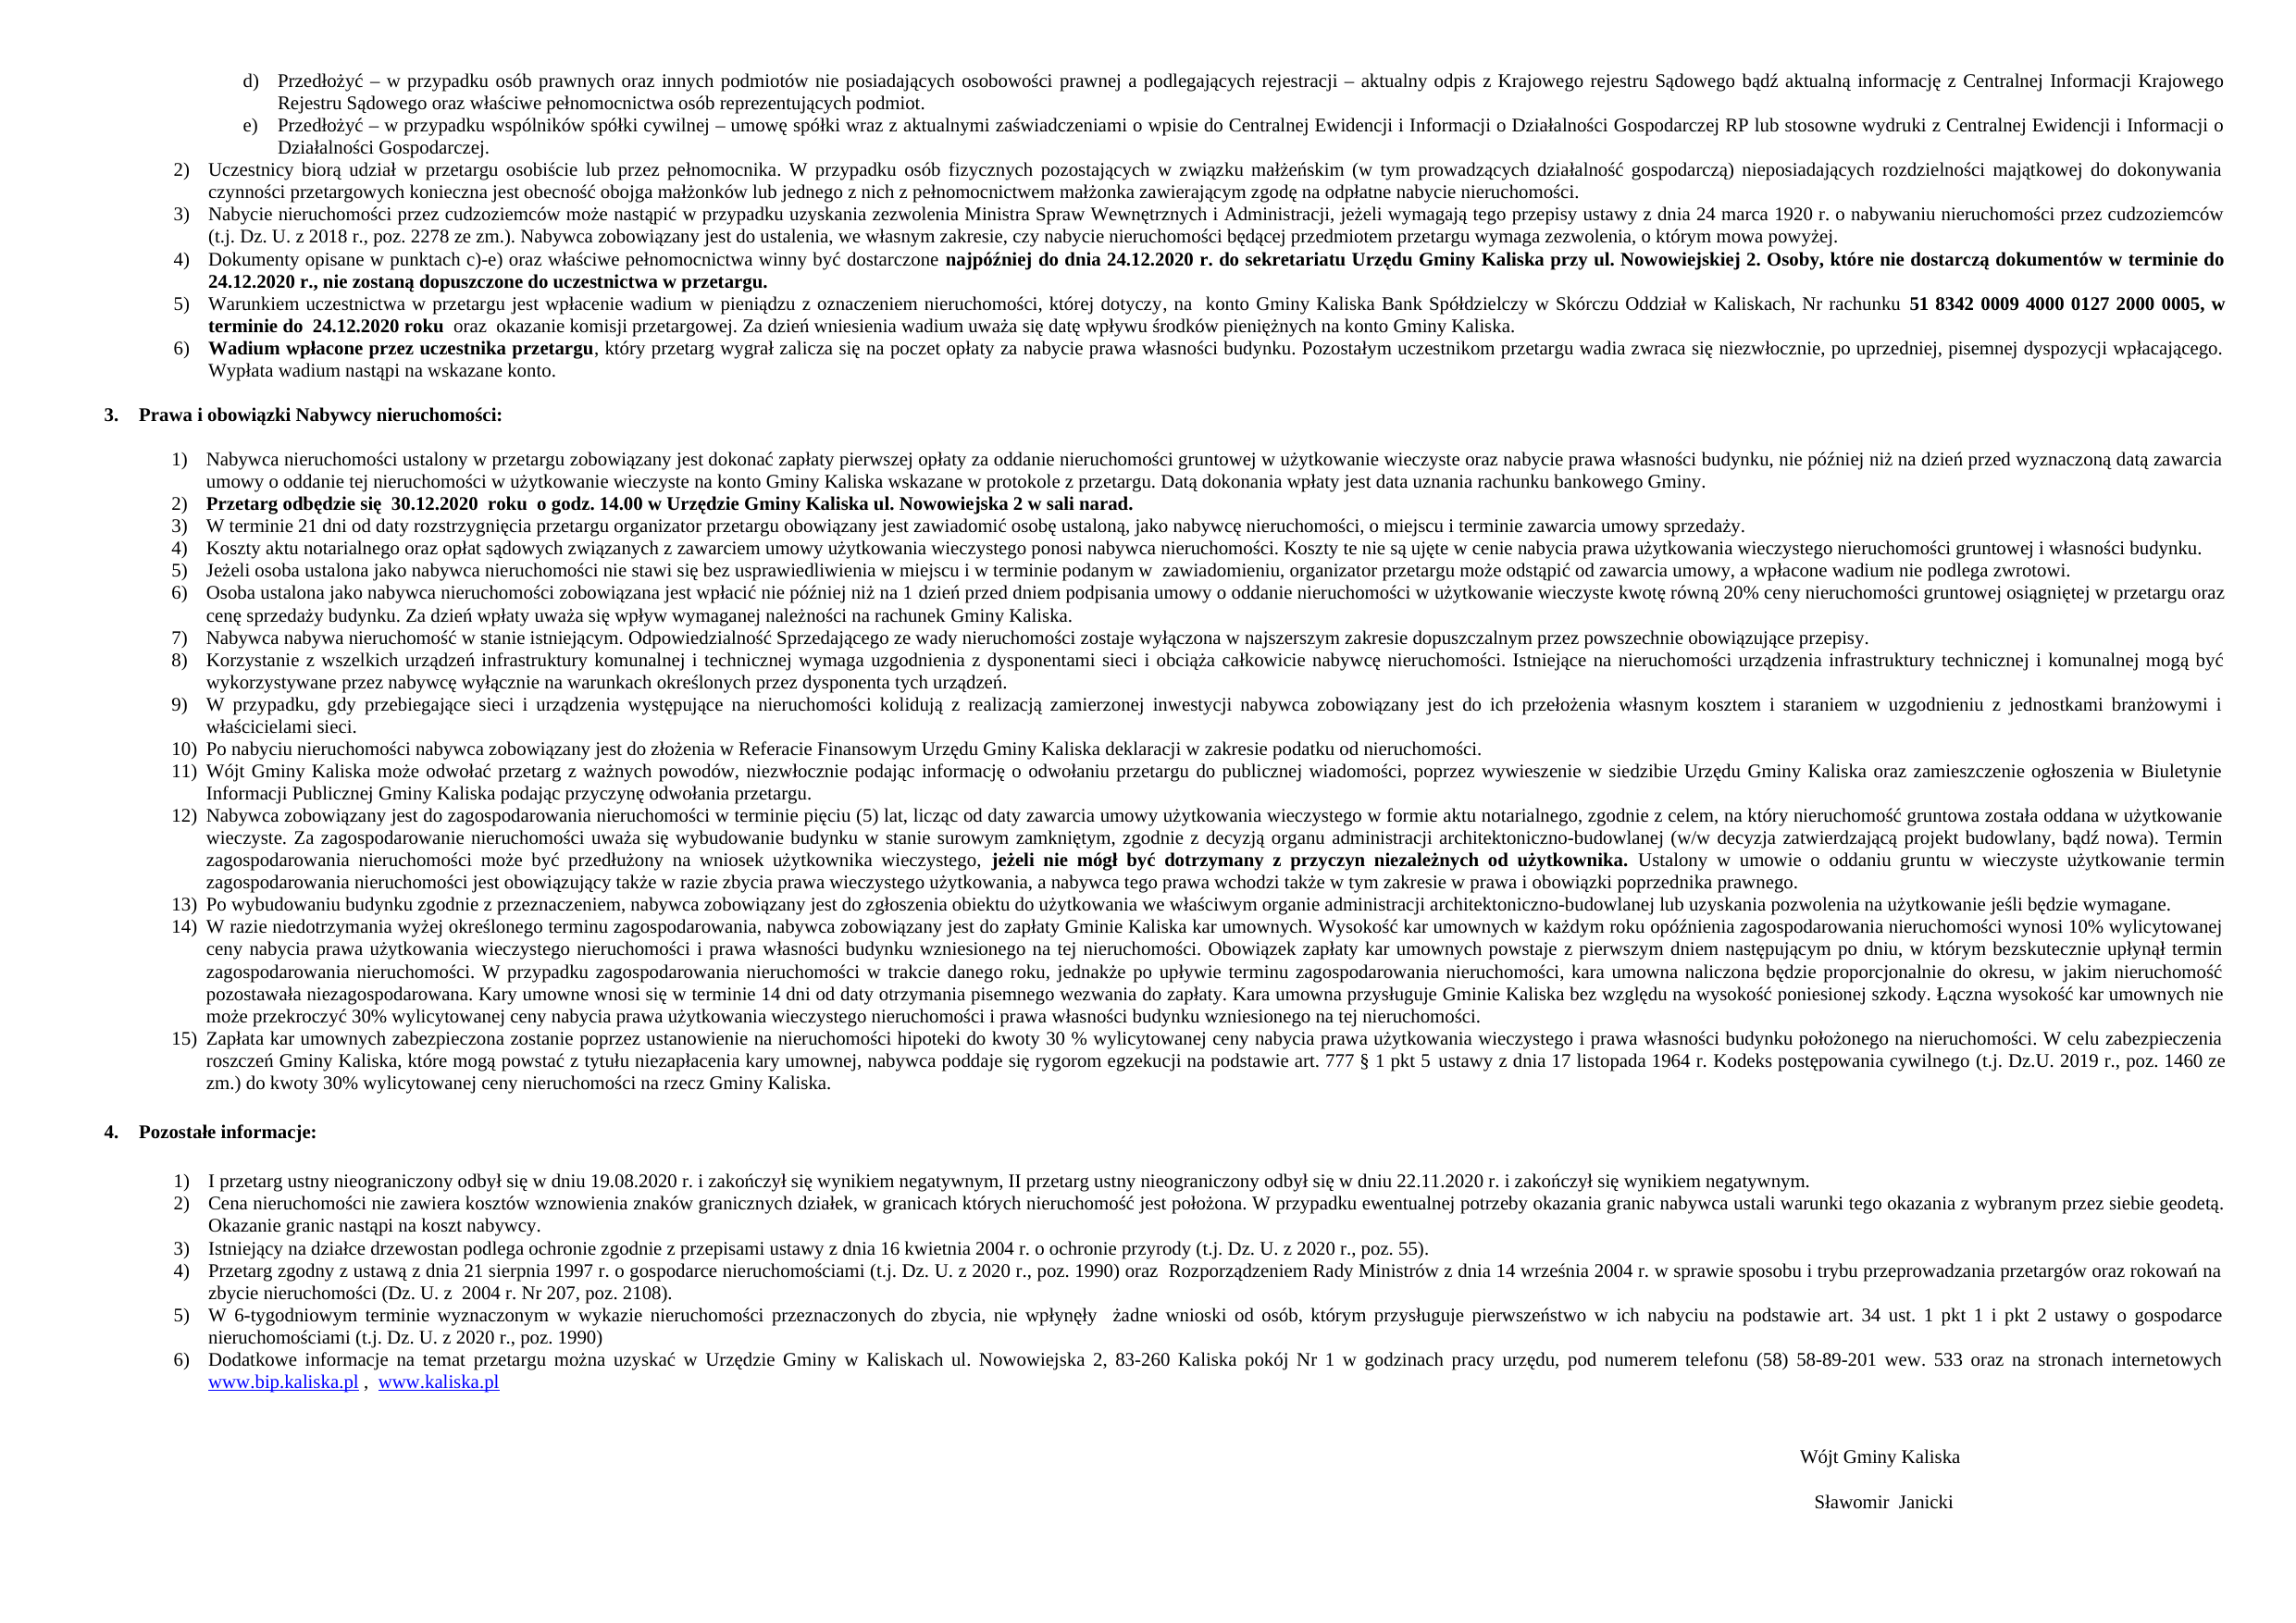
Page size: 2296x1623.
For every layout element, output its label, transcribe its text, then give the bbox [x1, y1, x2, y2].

text Wójt Gminy Kaliska [121, 1445, 2226, 1468]
text Sławomir Janicki [121, 1491, 2226, 1512]
list Dokumenty opisane w punktach c)-e) oraz właściwe pełnomocnictwa winny być dostarczone najpóźniej do dnia 24.12.2020 r. do sekretariatu Urzędu Gminy Kaliska przy ul. Nowowiejskiej 2. Osoby, które nie dostarczą dokumentów w terminie do 24.12.2020 r., nie zostaną dopuszczone do uczestnictwa w przetargu. [173, 247, 2226, 292]
list Przedłożyć – w przypadku wspólników spółki cywilnej – umowę spółki wraz z aktualnymi zaświadczeniami o wpisie do Centralnej Ewidencji i Informacji o Działalności Gospodarczej RP lub stosowne wydruki z Centralnej Ewidencji i Informacji o Działalności Gospodarczej. [242, 114, 2226, 158]
list Wójt Gminy Kaliska może odwołać przetarg z ważnych powodów, niezwłocznie podając informację o odwołaniu przetargu do publicznej wiadomości, poprzez wywieszenie w siedzibie Urzędu Gminy Kaliska oraz zamieszczenie ogłoszenia w Biuletynie Informacji Publicznej Gminy Kaliska podając przyczynę odwołania przetargu. [171, 760, 2226, 804]
list Dodatkowe informacje na temat przetargu można uzyskać w Urzędzie Gminy w Kaliskach ul. Nowowiejska 2, 83-260 Kaliska pokój Nr 1 w godzinach pracy urzędu, pod numerem telefonu (58) 58-89-201 wew. 533 oraz na stronach internetowych www.bip.kaliska.pl , www.kaliska.pl [173, 1348, 2226, 1393]
list Przetarg odbędzie się 30.12.2020 roku o godz. 14.00 w Urzędzie Gminy Kaliska ul. Nowowiejska 2 w sali narad. [171, 492, 2226, 514]
list W przypadku, gdy przebiegające sieci i urządzenia występujące na nieruchomości kolidują z realizacją zamierzonej inwestycji nabywca zobowiązany jest do ich przełożenia własnym kosztem i staraniem w uzgodnieniu z jednostkami branżowymi i właścicielami sieci. [171, 693, 2226, 737]
list Prawa i obowiązki Nabywcy nieruchomości: [104, 403, 2226, 426]
list Istniejący na działce drzewostan podlega ochronie zgodnie z przepisami ustawy z dnia 16 kwietnia 2004 r. o ochronie przyrody (t.j. Dz. U. z 2020 r., poz. 55). [173, 1236, 2226, 1259]
list Po nabyciu nieruchomości nabywca zobowiązany jest do złożenia w Referacie Finansowym Urzędu Gminy Kaliska deklaracji w zakresie podatku od nieruchomości. [171, 737, 2226, 760]
list Wadium wpłacone przez uczestnika przetargu, który przetarg wygrał zalicza się na poczet opłaty za nabycie prawa własności budynku. Pozostałym uczestnikom przetargu wadia zwraca się niezwłocznie, po uprzedniej, pisemnej dyspozycji wpłacającego. Wypłata wadium nastąpi na wskazane konto. [173, 337, 2226, 381]
list W razie niedotrzymania wyżej określonego terminu zagospodarowania, nabywca zobowiązany jest do zapłaty Gminie Kaliska kar umownych. Wysokość kar umownych w każdym roku opóźnienia zagospodarowania nieruchomości wynosi 10% wylicytowanej ceny nabycia prawa użytkowania wieczystego nieruchomości i prawa własności budynku wzniesionego na tej nieruchomości. Obowiązek zapłaty kar umownych powstaje z pierwszym dniem następującym po dniu, w którym bezskutecznie upłynął termin zagospodarowania nieruchomości. W przypadku zagospodarowania nieruchomości w trakcie danego roku, jednakże po upływie terminu zagospodarowania nieruchomości, kara umowna naliczona będzie proporcjonalnie do okresu, w jakim nieruchomość pozostawała niezagospodarowana. Kary umowne wnosi się w terminie 14 dni od daty otrzymania pisemnego wezwania do zapłaty. Kara umowna przysługuje Gminie Kaliska bez względu na wysokość poniesionej szkody. Łączna wysokość kar umownych nie może przekroczyć 30% wylicytowanej ceny nabycia prawa użytkowania wieczystego nieruchomości i prawa własności budynku wzniesionego na tej nieruchomości. [171, 915, 2226, 1027]
list Osoba ustalona jako nabywca nieruchomości zobowiązana jest wpłacić nie później niż na 1 dzień przed dniem podpisania umowy o oddanie nieruchomości w użytkowanie wieczyste kwotę równą 20% ceny nieruchomości gruntowej osiągniętej w przetargu oraz cenę sprzedaży budynku. Za dzień wpłaty uważa się wpływ wymaganej należności na rachunek Gminy Kaliska. [171, 581, 2226, 626]
list I przetarg ustny nieograniczony odbył się w dniu 19.08.2020 r. i zakończył się wynikiem negatywnym, II przetarg ustny nieograniczony odbył się w dniu 22.11.2020 r. i zakończył się wynikiem negatywnym. [173, 1170, 2226, 1192]
list Nabywca zobowiązany jest do zagospodarowania nieruchomości w terminie pięciu (5) lat, licząc od daty zawarcia umowy użytkowania wieczystego w formie aktu notarialnego, zgodnie z celem, na który nieruchomość gruntowa została oddana w użytkowanie wieczyste. Za zagospodarowanie nieruchomości uważa się wybudowanie budynku w stanie surowym zamkniętym, zgodnie z decyzją organu administracji architektoniczno-budowlanej (w/w decyzja zatwierdzającą projekt budowlany, bądź nowa). Termin zagospodarowania nieruchomości może być przedłużony na wniosek użytkownika wieczystego, jeżeli nie mógł być dotrzymany z przyczyn niezależnych od użytkownika. Ustalony w umowie o oddaniu gruntu w wieczyste użytkowanie termin zagospodarowania nieruchomości jest obowiązujący także w razie zbycia prawa wieczystego użytkowania, a nabywca tego prawa wchodzi także w tym zakresie w prawa i obowiązki poprzednika prawnego. [171, 804, 2226, 893]
list Zapłata kar umownych zabezpieczona zostanie poprzez ustanowienie na nieruchomości hipoteki do kwoty 30 % wylicytowanej ceny nabycia prawa użytkowania wieczystego i prawa własności budynku położonego na nieruchomości. W celu zabezpieczenia roszczeń Gminy Kaliska, które mogą powstać z tytułu niezapłacenia kary umownej, nabywca poddaje się rygorom egzekucji na podstawie art. 777 § 1 pkt 5 ustawy z dnia 17 listopada 1964 r. Kodeks postępowania cywilnego (t.j. Dz.U. 2019 r., poz. 1460 ze zm.) do kwoty 30% wylicytowanej ceny nieruchomości na rzecz Gminy Kaliska. [171, 1027, 2226, 1094]
list Cena nieruchomości nie zawiera kosztów wznowienia znaków granicznych działek, w granicach których nieruchomość jest położona. W przypadku ewentualnej potrzeby okazania granic nabywca ustali warunki tego okazania z wybranym przez siebie geodetą. Okazanie granic nastąpi na koszt nabywcy. [173, 1192, 2226, 1236]
list Koszty aktu notarialnego oraz opłat sądowych związanych z zawarciem umowy użytkowania wieczystego ponosi nabywca nieruchomości. Koszty te nie są ujęte w cenie nabycia prawa użytkowania wieczystego nieruchomości gruntowej i własności budynku. [171, 537, 2226, 559]
list Korzystanie z wszelkich urządzeń infrastruktury komunalnej i technicznej wymaga uzgodnienia z dysponentami sieci i obciąża całkowicie nabywcę nieruchomości. Istniejące na nieruchomości urządzenia infrastruktury technicznej i komunalnej mogą być wykorzystywane przez nabywcę wyłącznie na warunkach określonych przez dysponenta tych urządzeń. [171, 649, 2226, 693]
list W 6-tygodniowym terminie wyznaczonym w wykazie nieruchomości przeznaczonych do zbycia, nie wpłynęły żadne wnioski od osób, którym przysługuje pierwszeństwo w ich nabyciu na podstawie art. 34 ust. 1 pkt 1 i pkt 2 ustawy o gospodarce nieruchomościami (t.j. Dz. U. z 2020 r., poz. 1990) [173, 1304, 2226, 1348]
list W terminie 21 dni od daty rozstrzygnięcia przetargu organizator przetargu obowiązany jest zawiadomić osobę ustaloną, jako nabywcę nieruchomości, o miejscu i terminie zawarcia umowy sprzedaży. [171, 514, 2226, 537]
list Nabycie nieruchomości przez cudzoziemców może nastąpić w przypadku uzyskania zezwolenia Ministra Spraw Wewnętrznych i Administracji, jeżeli wymagają tego przepisy ustawy z dnia 24 marca 1920 r. o nabywaniu nieruchomości przez cudzoziemców (t.j. Dz. U. z 2018 r., poz. 2278 ze zm.). Nabywca zobowiązany jest do ustalenia, we własnym zakresie, czy nabycie nieruchomości będącej przedmiotem przetargu wymaga zezwolenia, o którym mowa powyżej. [173, 203, 2226, 247]
list Nabywca nabywa nieruchomość w stanie istniejącym. Odpowiedzialność Sprzedającego ze wady nieruchomości zostaje wyłączona w najszerszym zakresie dopuszczalnym przez powszechnie obowiązujące przepisy. [171, 626, 2226, 649]
list Warunkiem uczestnictwa w przetargu jest wpłacenie wadium w pieniądzu z oznaczeniem nieruchomości, której dotyczy, na konto Gminy Kaliska Bank Spółdzielczy w Skórczu Oddział w Kaliskach, Nr rachunku 51 8342 0009 4000 0127 2000 0005, w terminie do 24.12.2020 roku oraz okazanie komisji przetargowej. Za dzień wniesienia wadium uważa się datę wpływu środków pieniężnych na konto Gminy Kaliska. [173, 292, 2226, 337]
list Przedłożyć – w przypadku osób prawnych oraz innych podmiotów nie posiadających osobowości prawnej a podlegających rejestracji – aktualny odpis z Krajowego rejestru Sądowego bądź aktualną informację z Centralnej Informacji Krajowego Rejestru Sądowego oraz właściwe pełnomocnictwa osób reprezentujących podmiot. [242, 69, 2226, 114]
list Pozostałe informacje: [104, 1121, 2226, 1143]
list Uczestnicy biorą udział w przetargu osobiście lub przez pełnomocnika. W przypadku osób fizycznych pozostających w związku małżeńskim (w tym prowadzących działalność gospodarczą) nieposiadających rozdzielności majątkowej do dokonywania czynności przetargowych konieczna jest obecność obojga małżonków lub jednego z nich z pełnomocnictwem małżonka zawierającym zgodę na odpłatne nabycie nieruchomości. [173, 158, 2226, 203]
list Jeżeli osoba ustalona jako nabywca nieruchomości nie stawi się bez usprawiedliwienia w miejscu i w terminie podanym w zawiadomieniu, organizator przetargu może odstąpić od zawarcia umowy, a wpłacone wadium nie podlega zwrotowi. [171, 559, 2226, 581]
list Po wybudowaniu budynku zgodnie z przeznaczeniem, nabywca zobowiązany jest do zgłoszenia obiektu do użytkowania we właściwym organie administracji architektoniczno-budowlanej lub uzyskania pozwolenia na użytkowanie jeśli będzie wymagane. [171, 893, 2226, 915]
list Nabywca nieruchomości ustalony w przetargu zobowiązany jest dokonać zapłaty pierwszej opłaty za oddanie nieruchomości gruntowej w użytkowanie wieczyste oraz nabycie prawa własności budynku, nie później niż na dzień przed wyznaczoną datą zawarcia umowy o oddanie tej nieruchomości w użytkowanie wieczyste na konto Gminy Kaliska wskazane w protokole z przetargu. Datą dokonania wpłaty jest data uznania rachunku bankowego Gminy. [171, 448, 2226, 492]
list Przetarg zgodny z ustawą z dnia 21 sierpnia 1997 r. o gospodarce nieruchomościami (t.j. Dz. U. z 2020 r., poz. 1990) oraz Rozporządzeniem Rady Ministrów z dnia 14 września 2004 r. w sprawie sposobu i trybu przeprowadzania przetargów oraz rokowań na zbycie nieruchomości (Dz. U. z 2004 r. Nr 207, poz. 2108). [173, 1259, 2226, 1304]
